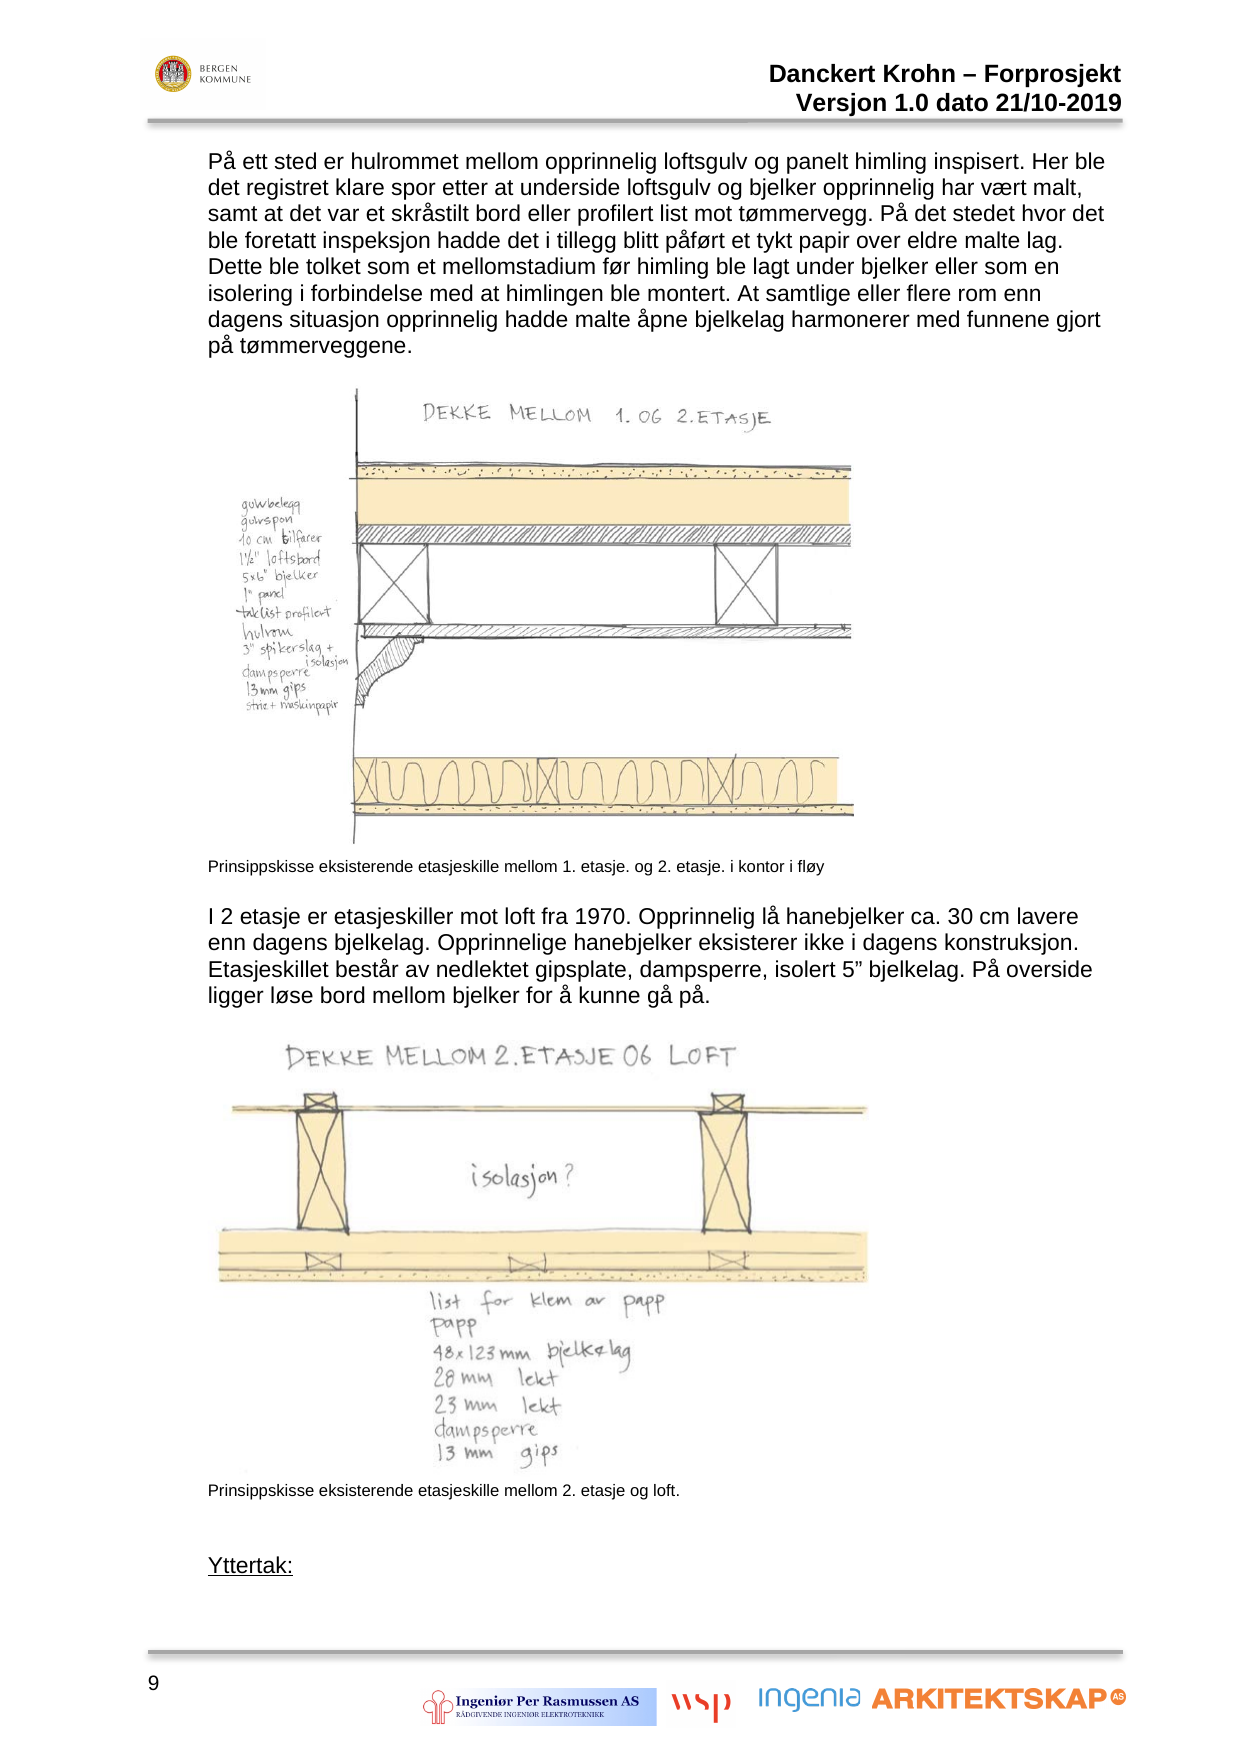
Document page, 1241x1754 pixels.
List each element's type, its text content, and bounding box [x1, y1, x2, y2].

text På ett sted er hulrommet mellom opprinnelig loftsgulv og panelt himling inspisert. Her ble det registret klare spor etter at underside loftsgulv og bjelker opprinnelig har vært malt, samt at det var et skråstilt bord eller profilert list mot tømmervegg. På det stedet hvor det ble foretatt inspeksjon hadde det i tillegg blitt påført et tykt papir over eldre malte lag. Dette ble tolket som et mellomstadium før himling ble lagt under bjelker eller som en isolering i forbindelse med at himlingen ble montert. At samtlige eller flere rom enn dagens situasjon opprinnelig hadde malte åpne bjelkelag harmonerer med funnene gjort på tømmerveggene. [208, 148, 1122, 358]
text Prinsippskisse eksisterende etasjeskille mellom 1. etasje. og 2. etasje. i kontor i fløy [208, 857, 1122, 876]
picture [207, 1008, 879, 1481]
picture [759, 1688, 861, 1712]
picture [420, 1688, 657, 1726]
text I 2 etasje er etasjeskiller mot loft fra 1970. Opprinnelig lå hanebjelker ca. 30 cm lavere enn dagens bjelkelag. Opprinnelige hanebjelker eksisterer ikke i dagens konstruksjon. Etasjeskillet består av nedlektet gipsplate, dampsperre, isolert 5” bjelkelag. På overside ligger løse bord mellom bjelker for å kunne gå på. [208, 903, 1122, 1008]
picture [665, 1680, 737, 1728]
picture [207, 385, 854, 858]
picture [140, 38, 267, 110]
text Yttertak: [208, 1552, 1122, 1579]
text Prinsippskisse eksisterende etasjeskille mellom 2. etasje og loft. [208, 1481, 1122, 1500]
picture [872, 1688, 1126, 1709]
